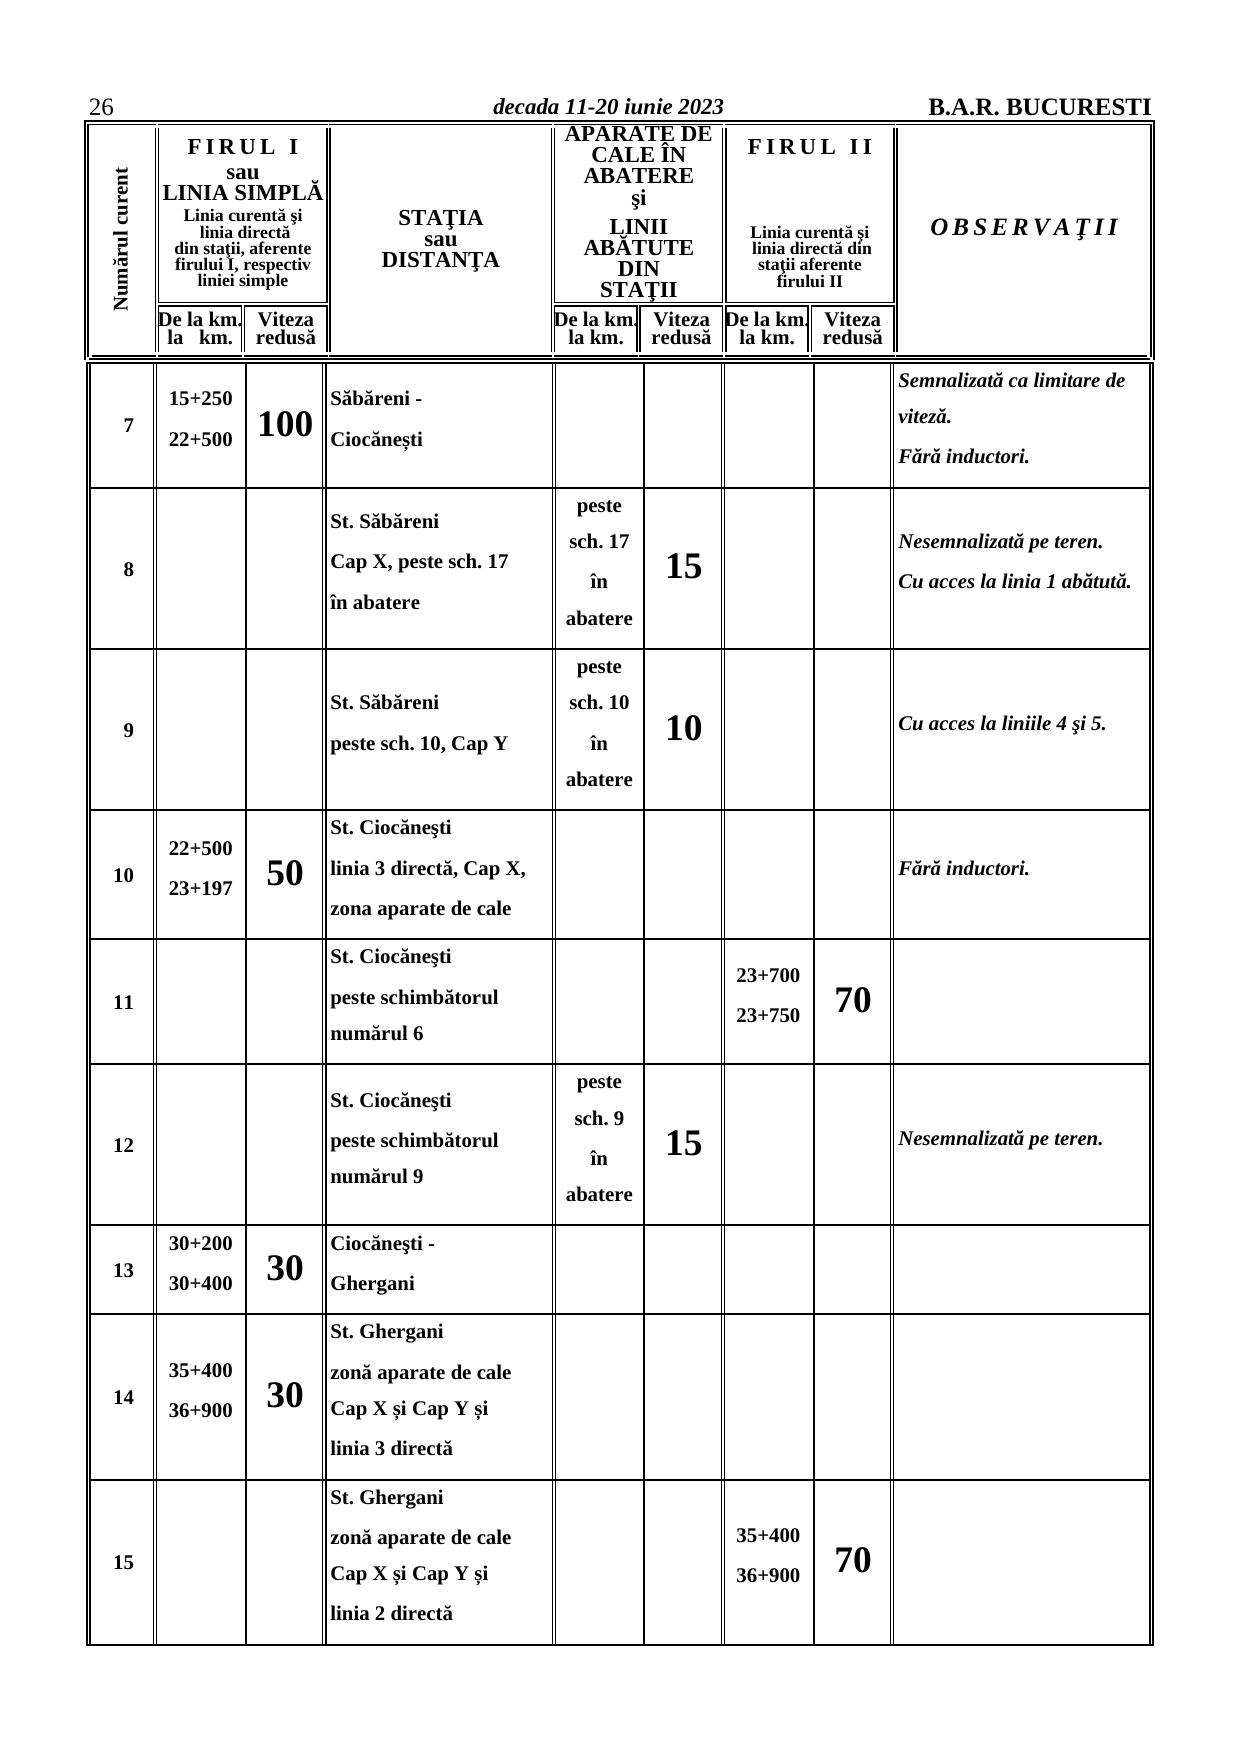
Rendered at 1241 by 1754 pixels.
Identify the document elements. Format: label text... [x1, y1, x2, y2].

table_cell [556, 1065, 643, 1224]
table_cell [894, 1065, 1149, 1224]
table_cell 100 [247, 364, 322, 487]
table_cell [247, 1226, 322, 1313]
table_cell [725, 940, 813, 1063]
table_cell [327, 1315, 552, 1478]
table_cell St. Săbăreni peste sch. 10, Cap Y [327, 650, 552, 809]
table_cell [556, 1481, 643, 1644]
table_cell 10 [645, 650, 721, 809]
table_cell [91, 364, 153, 487]
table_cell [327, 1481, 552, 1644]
table_cell [247, 650, 322, 809]
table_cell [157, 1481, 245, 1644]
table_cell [894, 364, 1149, 487]
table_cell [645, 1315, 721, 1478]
table_cell [91, 811, 153, 938]
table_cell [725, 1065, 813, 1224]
table_cell peste sch. 10 în abatere [556, 650, 643, 809]
table_cell [725, 650, 813, 809]
table_cell [157, 650, 245, 809]
table_cell Nesemnalizată pe teren. Cu acces la linia 1 abătută. [894, 489, 1149, 648]
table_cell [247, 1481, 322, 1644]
table_cell [815, 364, 890, 487]
table_cell [157, 489, 245, 648]
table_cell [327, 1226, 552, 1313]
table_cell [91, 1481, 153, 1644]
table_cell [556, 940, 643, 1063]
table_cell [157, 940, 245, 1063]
table_cell [725, 364, 813, 487]
table_cell 22+500 23+197 [157, 811, 245, 938]
table_cell peste sch. 17 în abatere [556, 489, 643, 648]
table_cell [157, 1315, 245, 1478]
table_cell [725, 811, 813, 938]
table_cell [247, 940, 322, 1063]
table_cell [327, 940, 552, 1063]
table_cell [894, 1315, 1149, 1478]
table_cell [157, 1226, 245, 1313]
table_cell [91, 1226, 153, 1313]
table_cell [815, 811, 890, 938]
table_cell [91, 650, 153, 809]
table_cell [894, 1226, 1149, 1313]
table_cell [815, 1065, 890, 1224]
table_cell Cu acces la liniile 4 şi 5. [894, 650, 1149, 809]
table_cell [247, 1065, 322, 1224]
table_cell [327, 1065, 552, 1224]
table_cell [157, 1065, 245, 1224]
table_cell St. Ciocăneşti linia 3 directă, Cap X, zona aparate de cale [327, 811, 552, 938]
table_cell [556, 811, 643, 938]
table_cell [725, 489, 813, 648]
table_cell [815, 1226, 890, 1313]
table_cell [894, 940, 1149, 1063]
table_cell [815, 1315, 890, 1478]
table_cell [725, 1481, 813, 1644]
table_cell Săbăreni - Ciocănești [327, 364, 552, 487]
table_cell 15 [645, 489, 721, 648]
table_cell [645, 364, 721, 487]
table_cell St. Săbăreni Cap X, peste sch. 17 în abatere [327, 489, 552, 648]
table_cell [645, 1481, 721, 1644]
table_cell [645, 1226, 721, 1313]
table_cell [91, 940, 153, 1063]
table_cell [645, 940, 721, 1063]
table_cell 15+250 22+500 [157, 364, 245, 487]
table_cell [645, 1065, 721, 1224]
table_cell [91, 489, 153, 648]
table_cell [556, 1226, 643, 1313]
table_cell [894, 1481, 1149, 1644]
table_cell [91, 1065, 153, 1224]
table_cell [815, 489, 890, 648]
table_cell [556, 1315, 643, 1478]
table_cell 50 [247, 811, 322, 938]
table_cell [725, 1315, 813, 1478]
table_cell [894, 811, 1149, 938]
table_cell [645, 811, 721, 938]
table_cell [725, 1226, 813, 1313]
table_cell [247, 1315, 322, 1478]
table_cell [247, 489, 322, 648]
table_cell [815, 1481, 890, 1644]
table_cell [815, 650, 890, 809]
table_cell [556, 364, 643, 487]
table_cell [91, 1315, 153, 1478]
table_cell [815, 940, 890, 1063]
